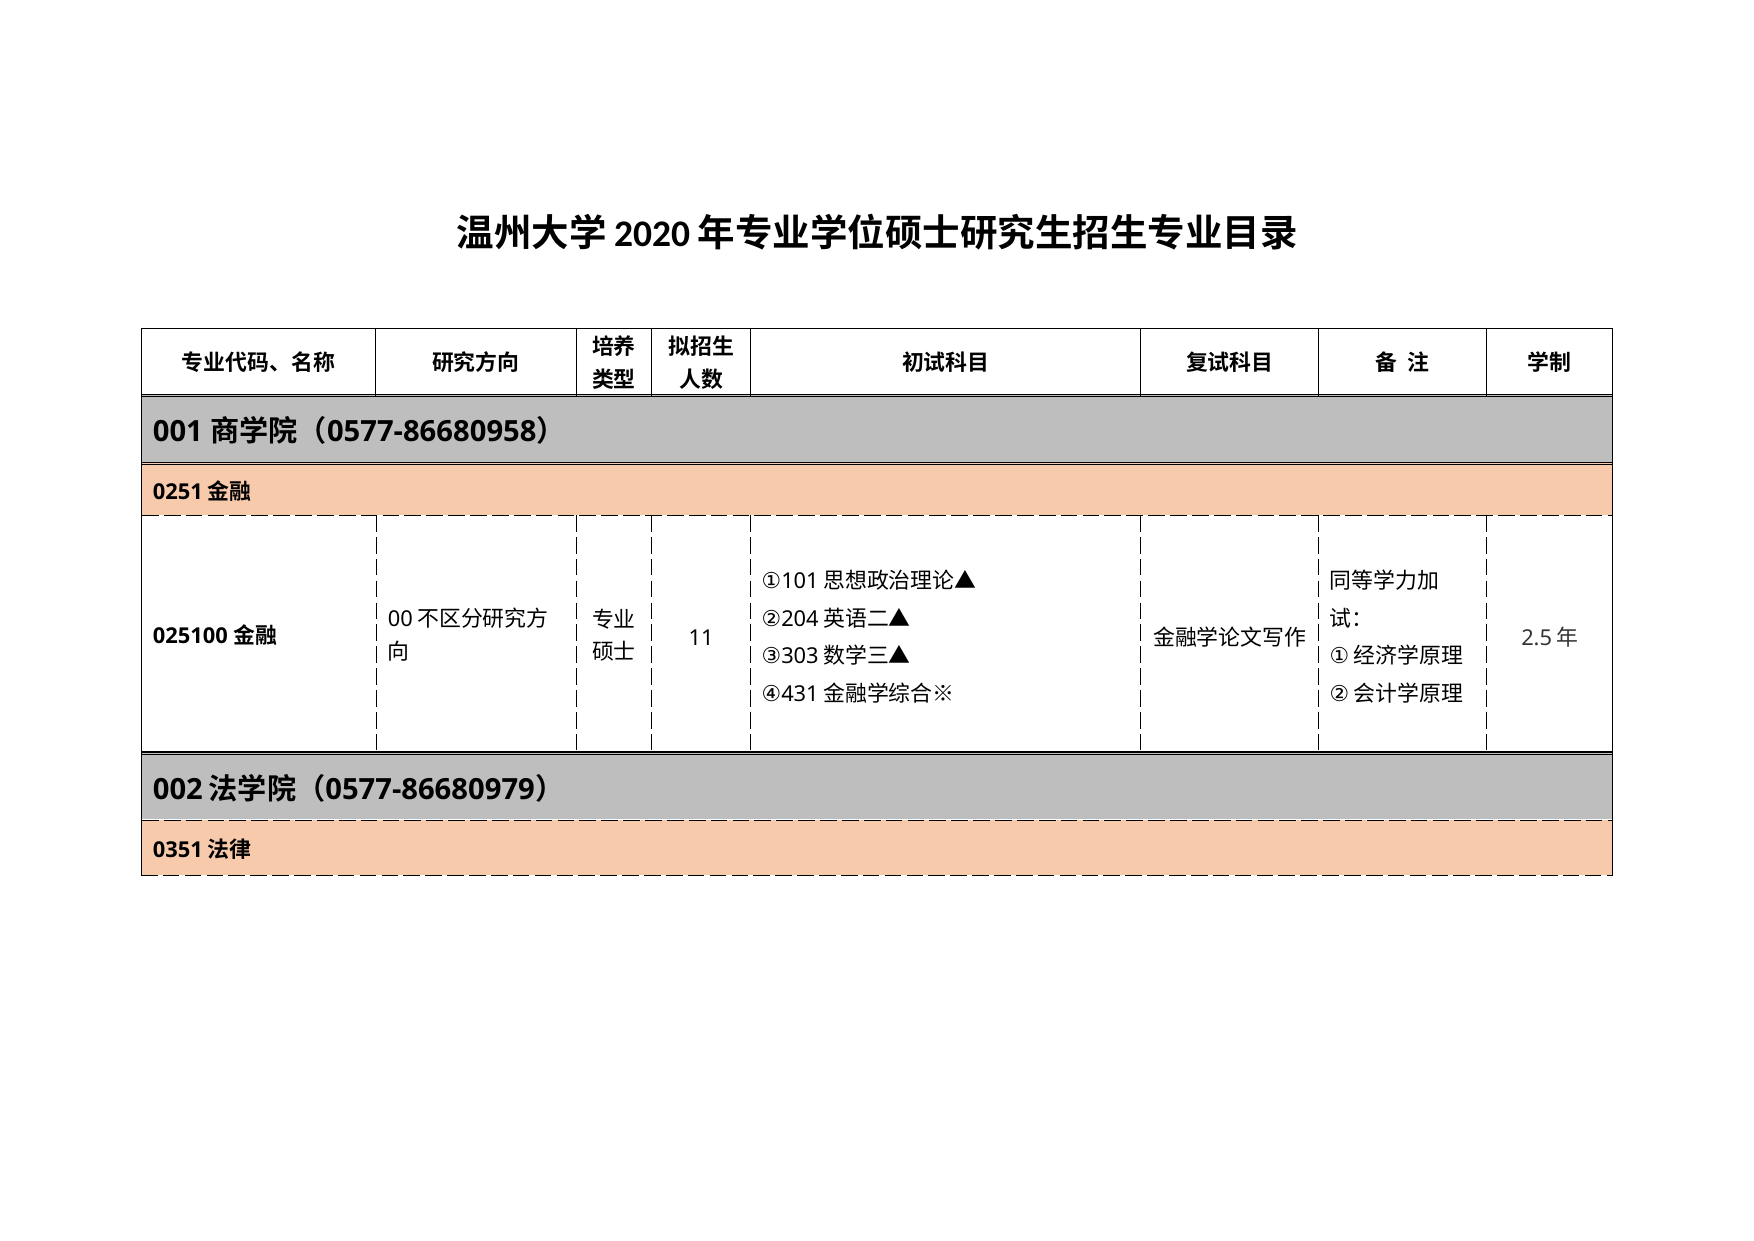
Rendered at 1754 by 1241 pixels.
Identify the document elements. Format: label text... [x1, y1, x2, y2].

table_cell ①101思想政治理论▲ ②204英语二▲ ③303数学三▲ ④431金融学综合※ [750, 515, 1141, 751]
table_header 培养类型 [577, 329, 651, 394]
table_header 备 注 [1319, 329, 1486, 394]
text 温州大学2020年专业学位硕士研究生招生专业目录 [150, 198, 1604, 263]
table_header 研究方向 [376, 329, 576, 394]
table_cell 专业硕士 [576, 515, 651, 751]
table_cell 金融学论文写作 [1141, 515, 1318, 751]
table_cell 00不区分研究方向 [376, 515, 576, 751]
table_header 拟招生人数 [652, 329, 750, 394]
table_cell 002法学院（0577-86680979） [142, 755, 1612, 819]
table_cell 11 [651, 515, 750, 751]
table_cell 2.5年 [1486, 515, 1612, 751]
table_header 初试科目 [751, 329, 1140, 394]
table_cell 0351法律 [142, 820, 1612, 875]
table_header 学制 [1487, 329, 1612, 394]
table_cell 同等学力加试： ①经济学原理 ②会计学原理 [1318, 515, 1486, 751]
table_header 复试科目 [1141, 329, 1318, 394]
table_cell 001 商学院（0577-86680958） [142, 397, 1612, 462]
table_header 专业代码、名称 [142, 329, 375, 394]
table_cell 0251金融 [142, 465, 1612, 515]
table_cell 025100 金融 [142, 515, 376, 751]
